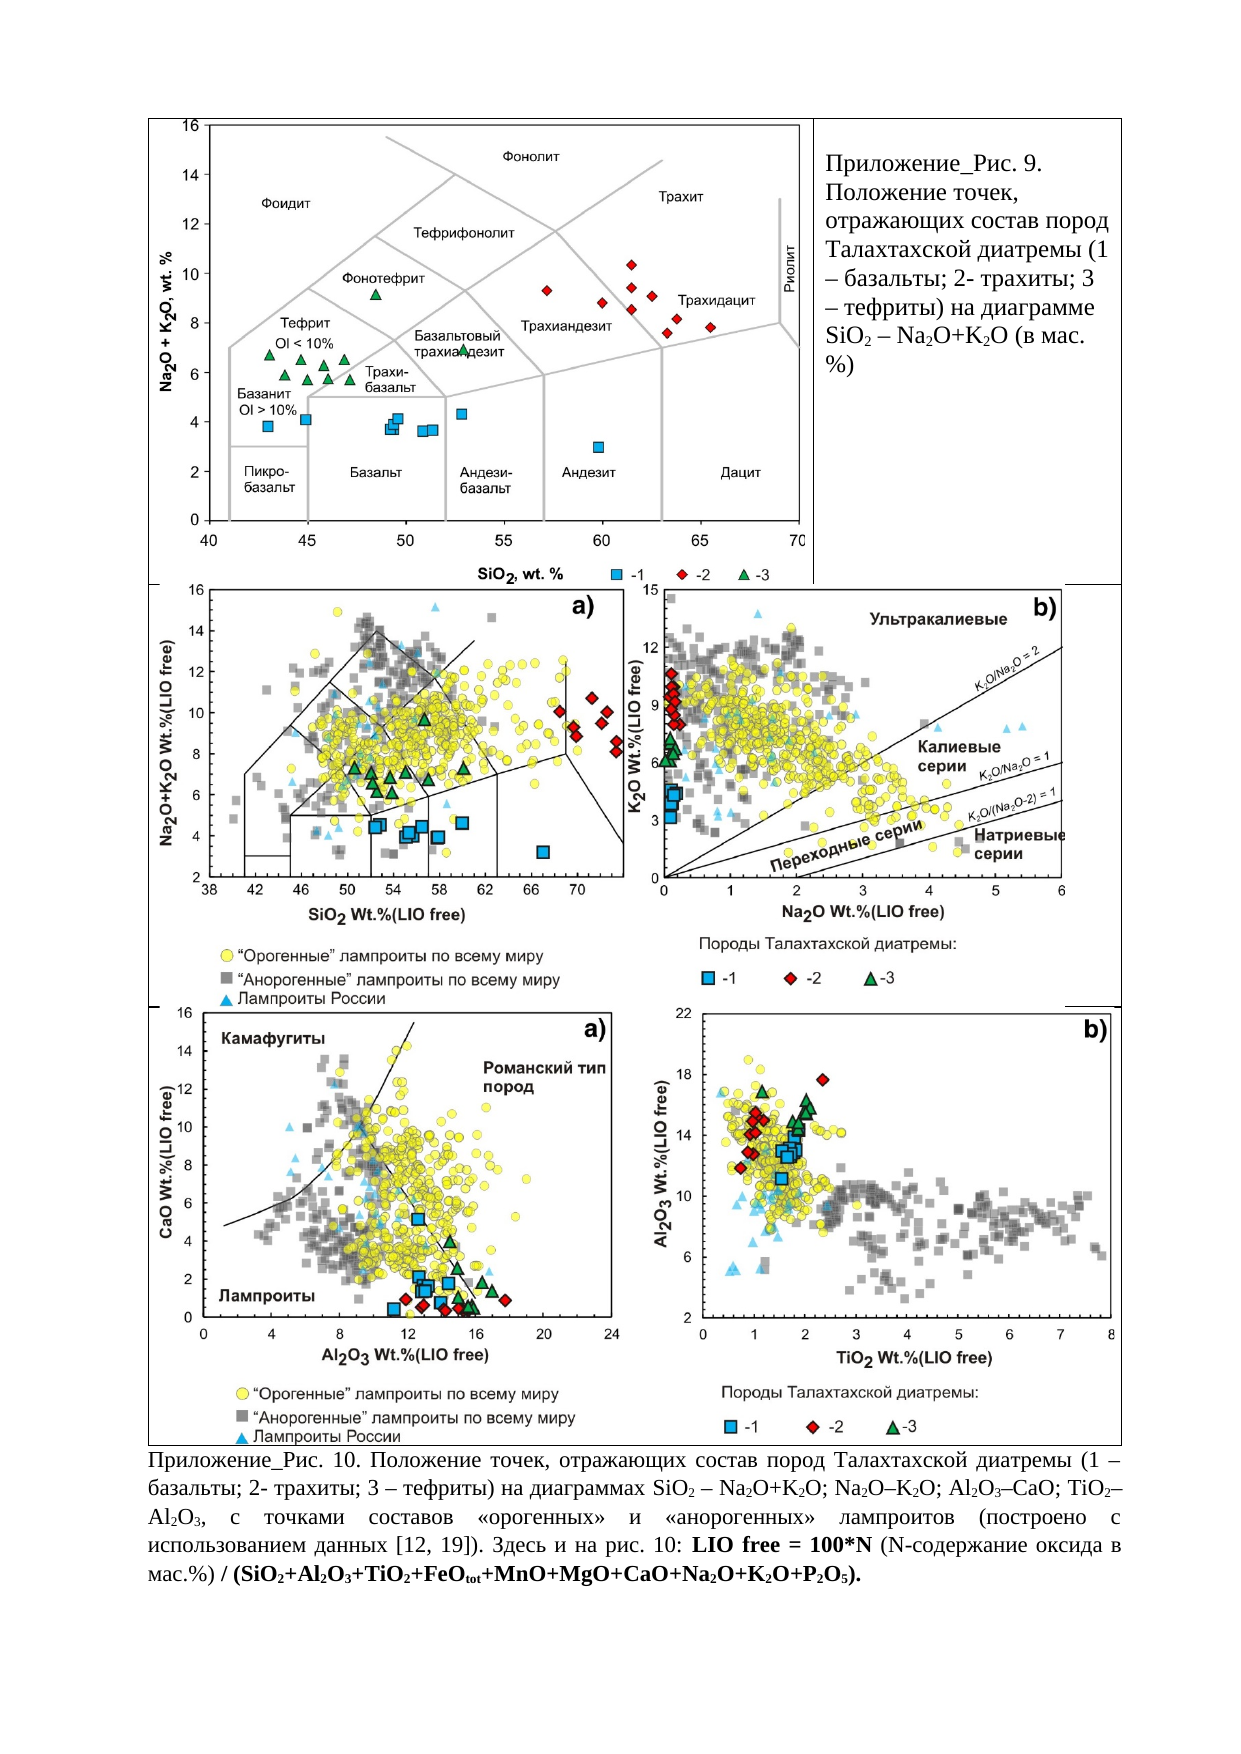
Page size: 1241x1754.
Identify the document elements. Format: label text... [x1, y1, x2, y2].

table_header [149, 119, 159, 583]
table_header [805, 119, 813, 583]
table_cell [1115, 1008, 1121, 1445]
table_cell [149, 585, 159, 1006]
picture [159, 119, 1115, 1445]
table_header Приложение_Рис. 9. Положение точек, отражающих состав пород Талахтахской диатремы (1 – базальты; 2- трахиты; 3 – тефриты) на диаграмме SiO2 – Na2O+K2O (в мас. %) [814, 119, 1121, 583]
table_cell [1065, 585, 1121, 1006]
text Приложение_Рис. 10. Положение точек, отражающих состав пород Талахтахской диатремы (1 – базальты; 2- трахиты; 3 – тефриты) на диаграммах SiO2 – Na2O+K2O; Na2O–K2O; Al2O3–CaO; TiO2–Al2O3, с точками составов «орогенных» и «анорогенных» лампроитов (построено с использованием данных [12, 19]). Здесь и на рис. 10: LIO free = 100*N (N-содержание оксида в мас.%) / (SiO2+Al2O3+TiO2+FeOtot+MnO+MgO+CaO+Na2O+K2O+P2O5). [148, 1446, 1122, 1586]
table_cell [149, 1008, 159, 1445]
